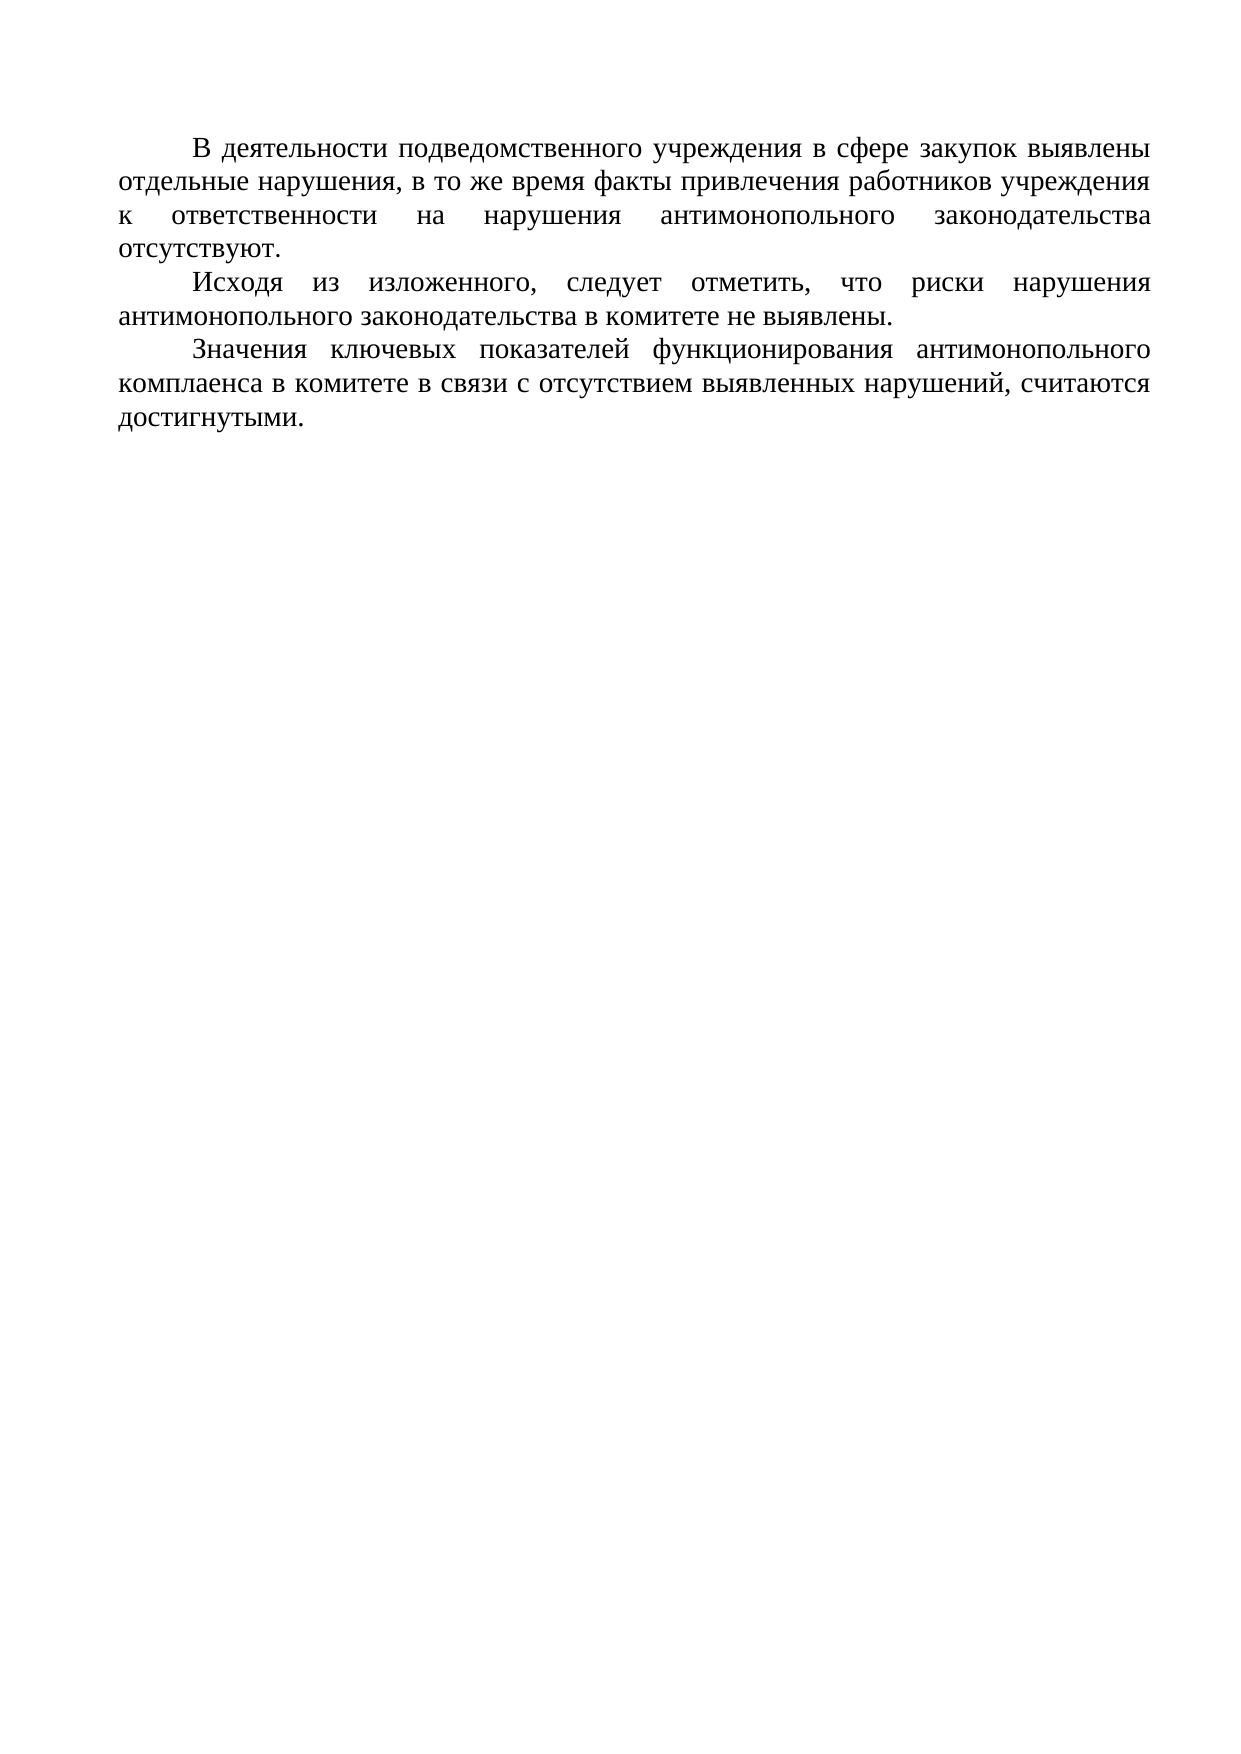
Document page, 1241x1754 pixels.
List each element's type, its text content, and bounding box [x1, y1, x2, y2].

text В деятельности подведомственного учреждения в сфере закупок выявлены отдельные нарушения, в то же время факты привлечения работников учреждения к ответственности на нарушения антимонопольного законодательства отсутствуют. [118, 130, 1152, 264]
text Значения ключевых показателей функционирования антимонопольного комплаенса в комитете в связи с отсутствием выявленных нарушений, считаются достигнутыми. [118, 332, 1152, 432]
text Исходя из изложенного, следует отметить, что риски нарушения антимонопольного законодательства в комитете не выявлены. [118, 264, 1152, 332]
